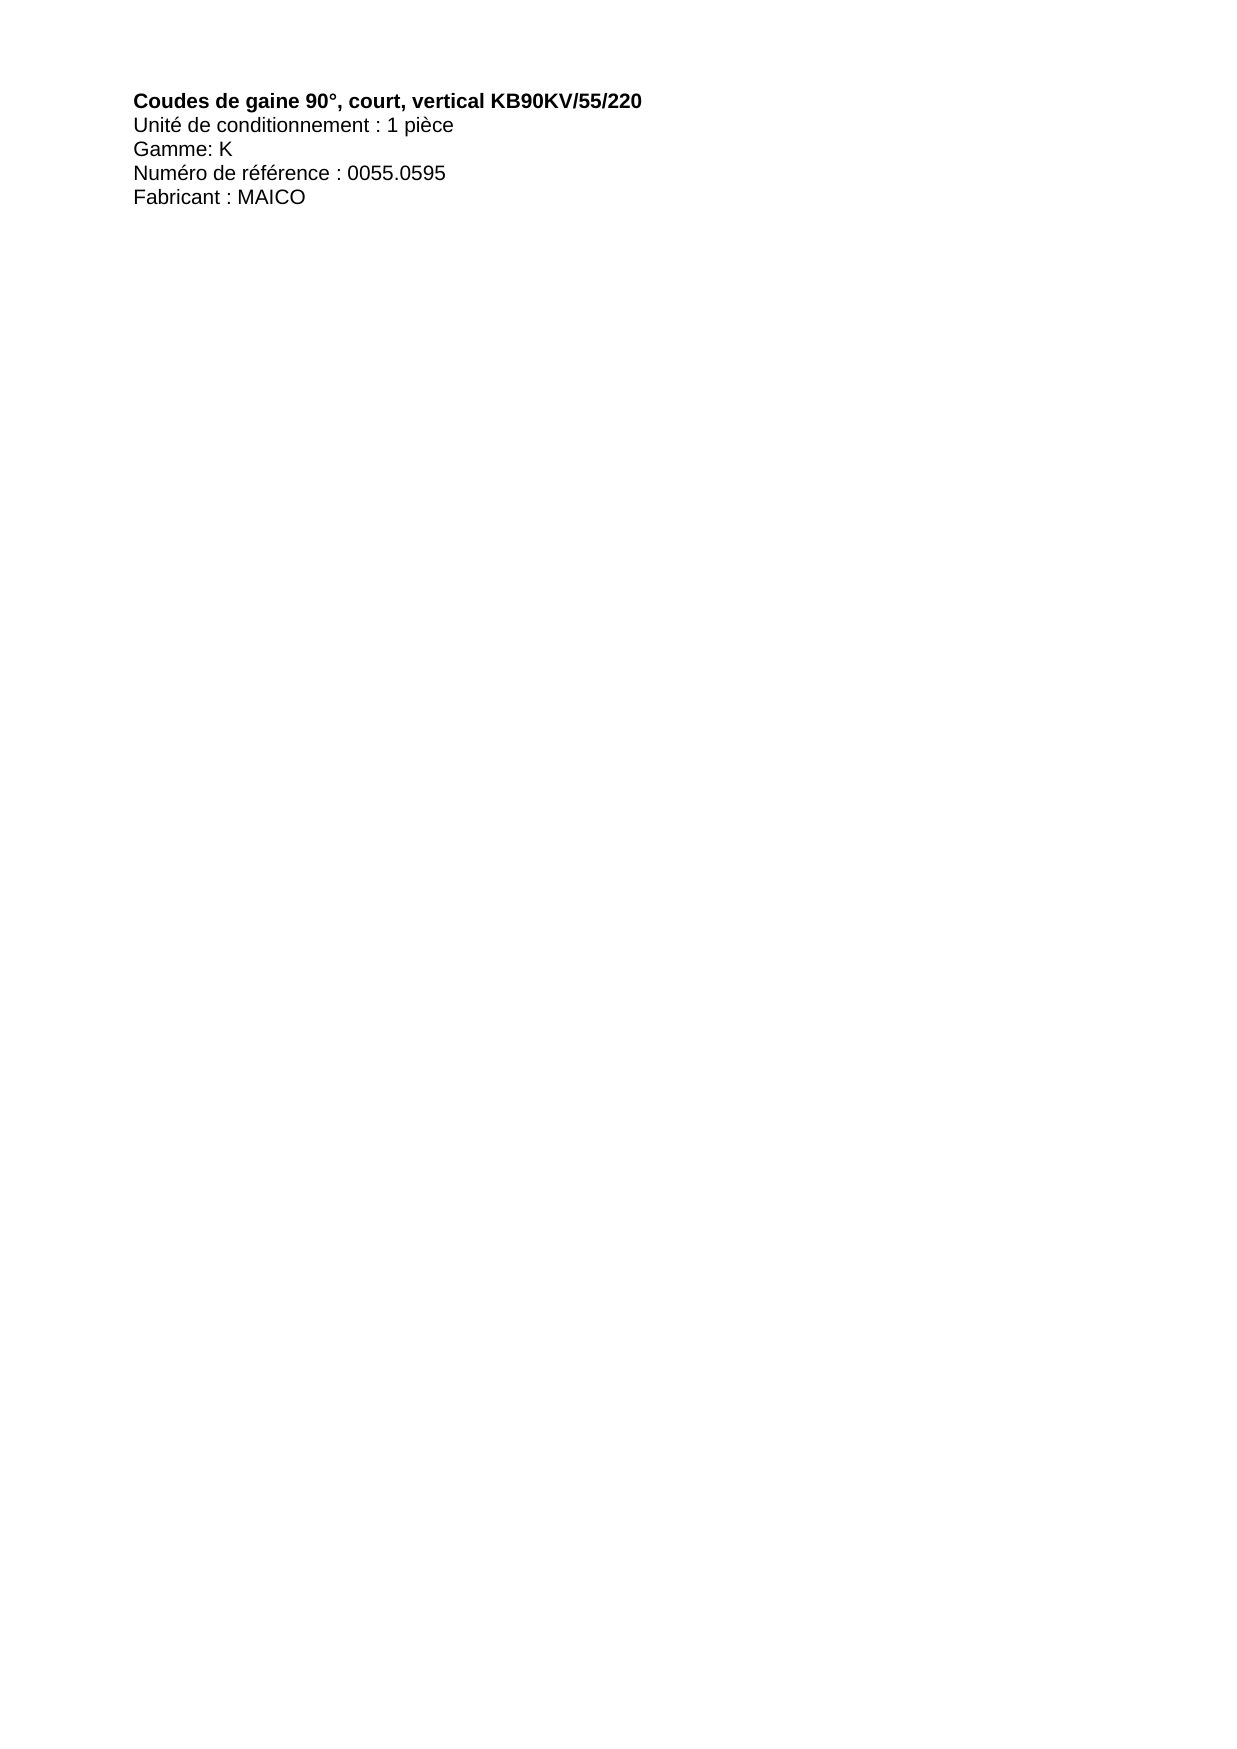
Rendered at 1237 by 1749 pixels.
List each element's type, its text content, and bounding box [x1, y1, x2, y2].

text Coudes de gaine 90°, court, vertical KB90KV/55/220Unité de conditionnement : 1 pièceGamme: K Numéro de référence : 0055.0595Fabricant : MAICO [133, 89, 1148, 208]
